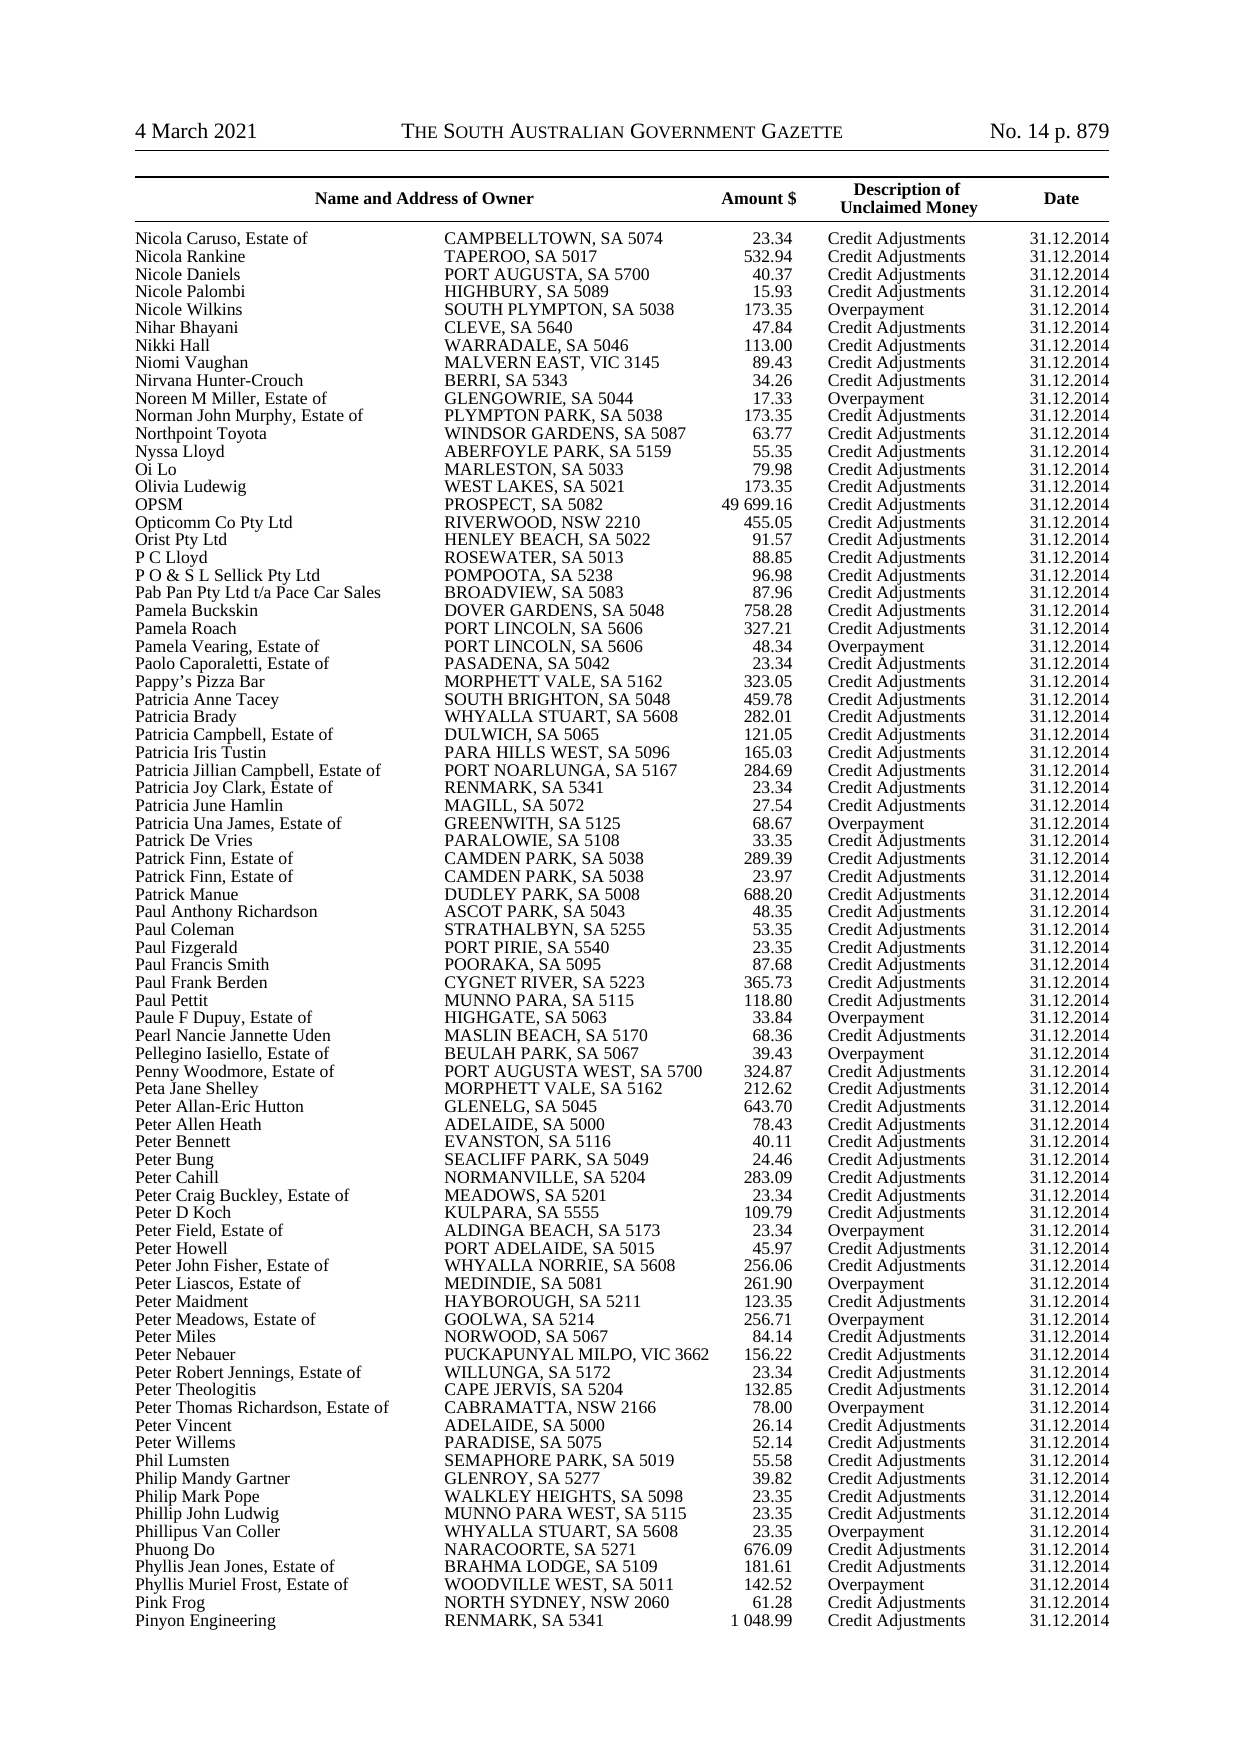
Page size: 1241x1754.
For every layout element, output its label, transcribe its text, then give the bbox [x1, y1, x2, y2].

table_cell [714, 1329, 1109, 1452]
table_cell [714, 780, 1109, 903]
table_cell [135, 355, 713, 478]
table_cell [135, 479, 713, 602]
table_header Description of Unclaimed Money [804, 178, 1014, 221]
table_cell [135, 222, 432, 231]
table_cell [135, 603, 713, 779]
table_header Name and Address of Owner [135, 178, 713, 221]
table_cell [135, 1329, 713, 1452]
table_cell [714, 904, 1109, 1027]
table_header Date [1014, 178, 1109, 221]
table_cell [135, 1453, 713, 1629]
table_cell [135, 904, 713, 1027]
table_cell [1014, 222, 1109, 231]
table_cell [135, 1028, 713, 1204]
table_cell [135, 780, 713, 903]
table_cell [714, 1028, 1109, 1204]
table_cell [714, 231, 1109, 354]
table_cell [804, 222, 1014, 231]
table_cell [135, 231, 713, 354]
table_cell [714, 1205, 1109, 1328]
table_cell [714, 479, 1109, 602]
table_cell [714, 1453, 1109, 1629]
table_header Amount $ [714, 178, 804, 221]
table_cell [432, 222, 713, 231]
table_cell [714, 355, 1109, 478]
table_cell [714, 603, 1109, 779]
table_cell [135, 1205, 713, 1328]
table_cell [714, 222, 804, 231]
